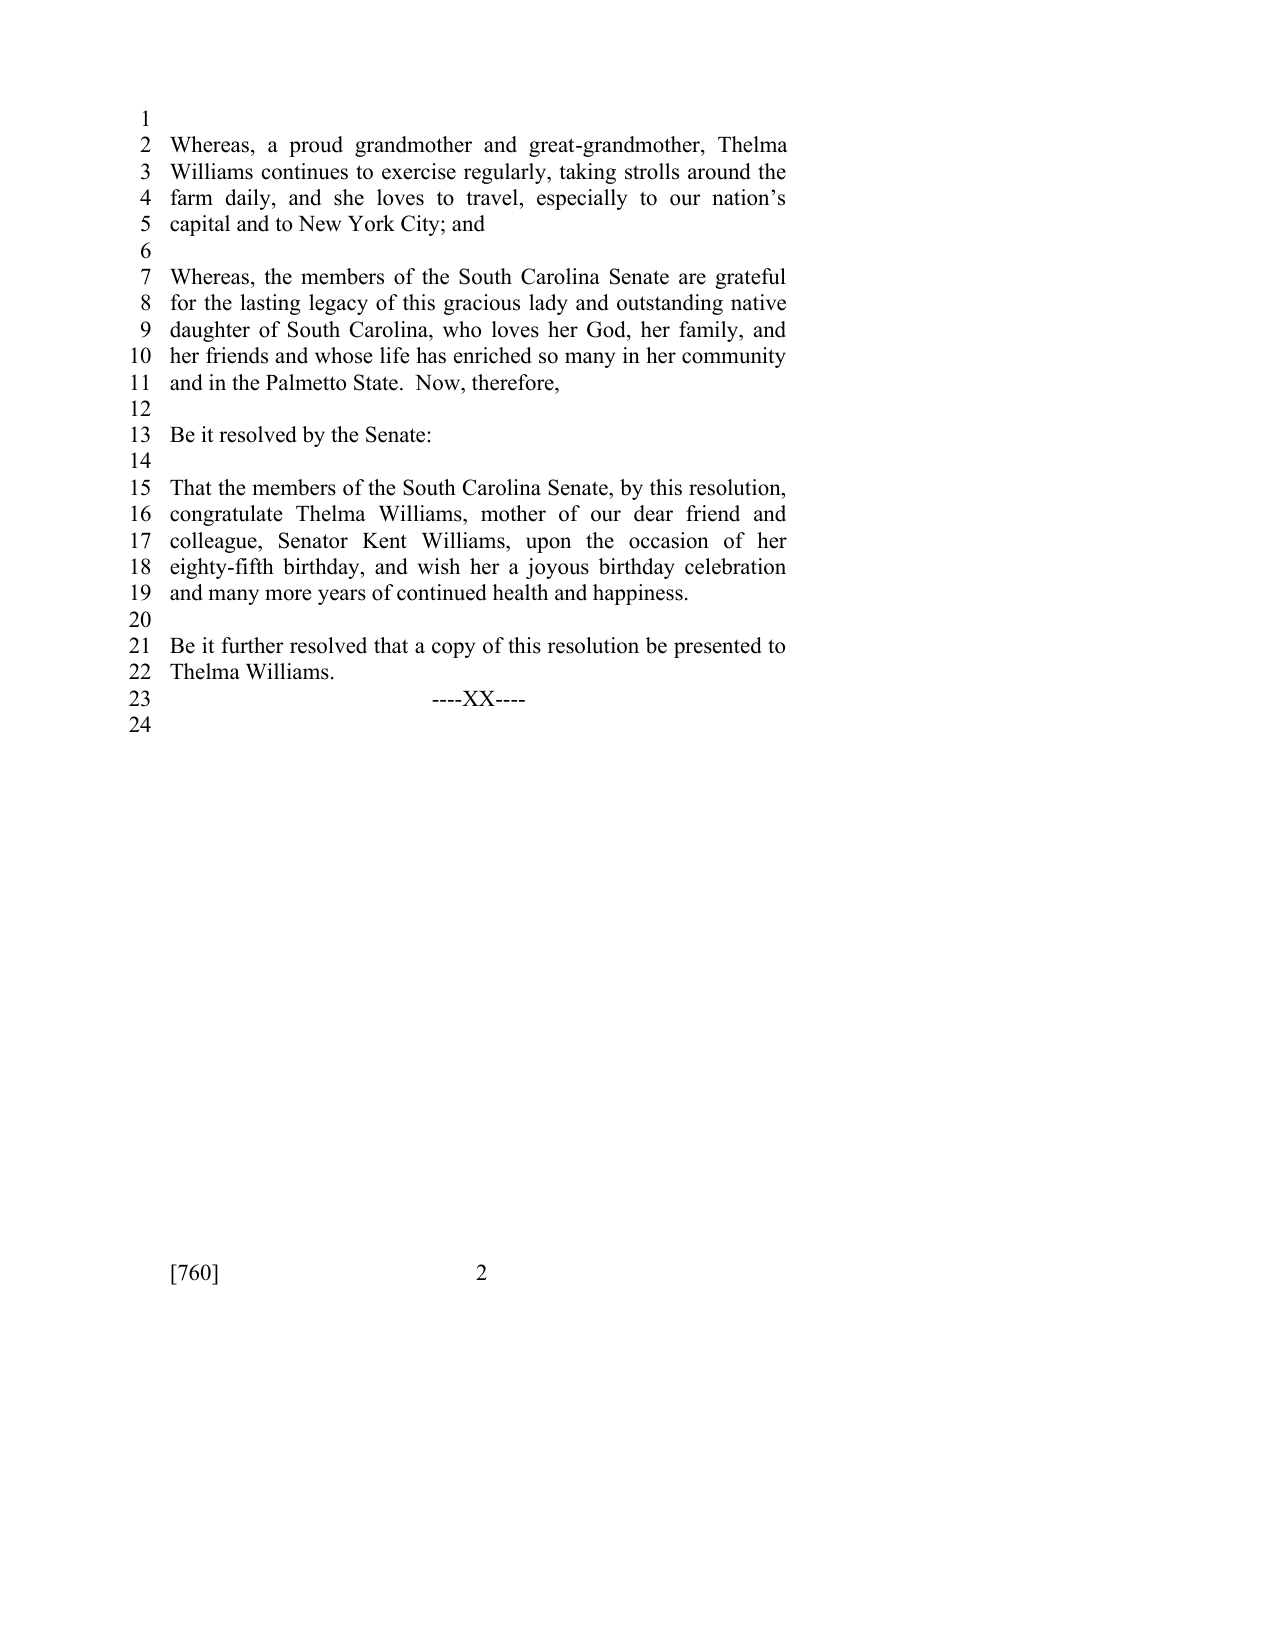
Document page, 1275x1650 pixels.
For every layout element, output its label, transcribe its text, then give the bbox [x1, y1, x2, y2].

text Be it further resolved that a copy of this resolution be presented to Thelma Williams. [169, 632, 787, 685]
text Whereas, the members of the South Carolina Senate are grateful for the lasting legacy of this gracious lady and outstanding native daughter of South Carolina, who loves her God, her family, and her friends and whose life has enriched so many in her community and in the Palmetto State. Now, therefore, [169, 263, 787, 395]
text Be it resolved by the Senate: [169, 421, 787, 448]
text ----XX---- [169, 685, 787, 711]
text Whereas, a proud grandmother and great-grandmother, Thelma Williams continues to exercise regularly, taking strolls around the farm daily, and she loves to travel, especially to our nation’s capital and to New York City; and [169, 131, 787, 237]
text That the members of the South Carolina Senate, by this resolution, congratulate Thelma Williams, mother of our dear friend and colleague, Senator Kent Williams, upon the occasion of her eighty-fifth birthday, and wish her a joyous birthday celebration and many more years of continued health and happiness. [169, 474, 787, 606]
